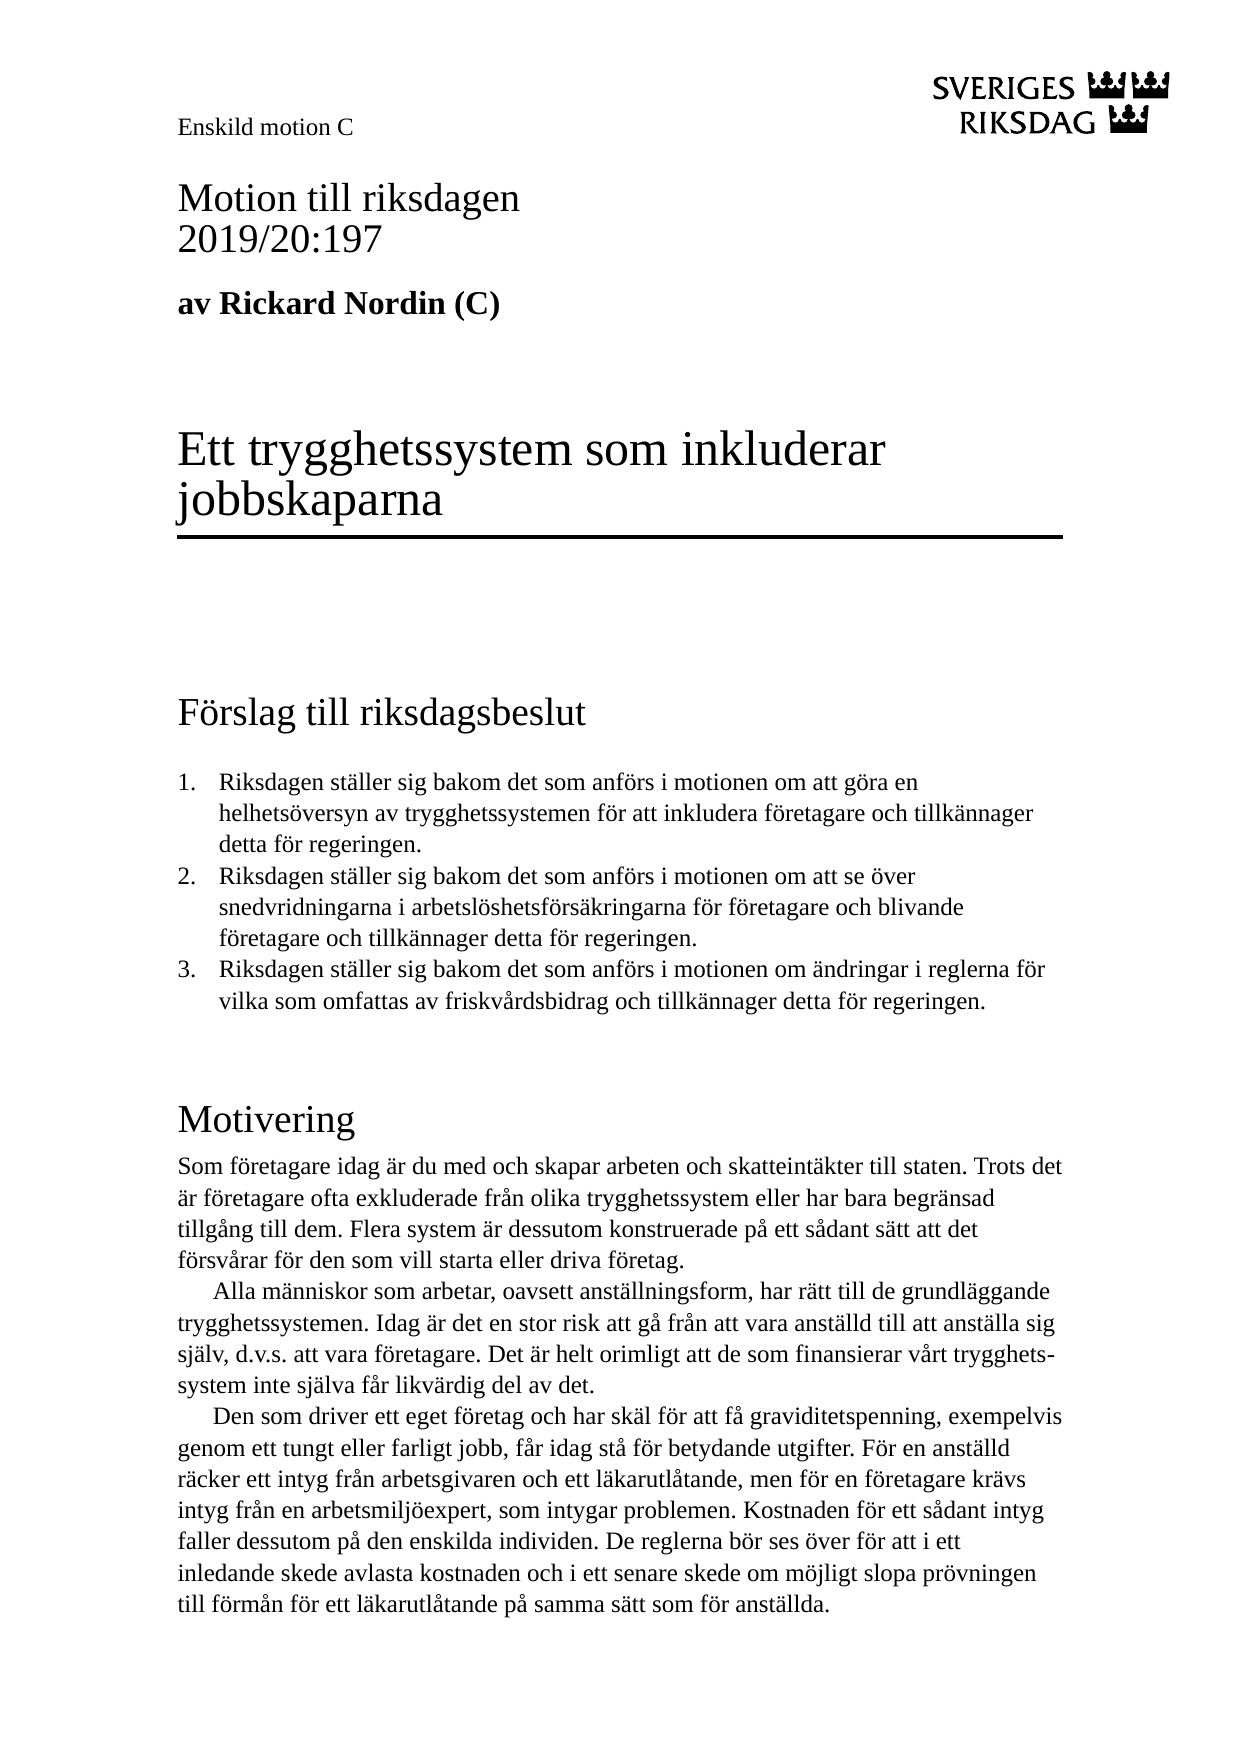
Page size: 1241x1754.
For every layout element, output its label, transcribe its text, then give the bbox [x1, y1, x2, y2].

text Som företagare idag är du med och skapar arbeten och skatteintäkter till staten. Trots det är företagare ofta exkluderade från olika trygghetssystem eller har bara begränsad tillgång till dem. Flera system är dessutom konstruerade på ett sådant sätt att det försvårar för den som vill starta eller driva företag. [177, 1149, 1063, 1274]
text Den som driver ett eget företag och har skäl för att få graviditetspenning, exempelvis genom ett tungt eller farligt jobb, får idag stå för betydande utgifter. För en anställd räcker ett intyg från arbetsgivaren och ett läkarutlåtande, men för en företagare krävs intyg från en arbetsmiljöexpert, som intygar problemen. Kostnaden för ett sådant intyg faller dessutom på den enskilda individen. De reglerna bör ses över för att i ett inledande skede avlasta kostnaden och i ett senare skede om möjligt slopa prövningen till förmån för ett läkarutlåtande på samma sätt som för anställda. [177, 1399, 1063, 1618]
text Alla människor som arbetar, oavsett anställningsform, har rätt till de grundläggande trygghetssystemen. Idag är det en stor risk att gå från att vara anställd till att anställa sig själv, d.v.s. att vara företagare. Det är helt orimligt att de som finansierar vårt trygghetssystem inte själva får likvärdig del av det. [177, 1274, 1063, 1399]
